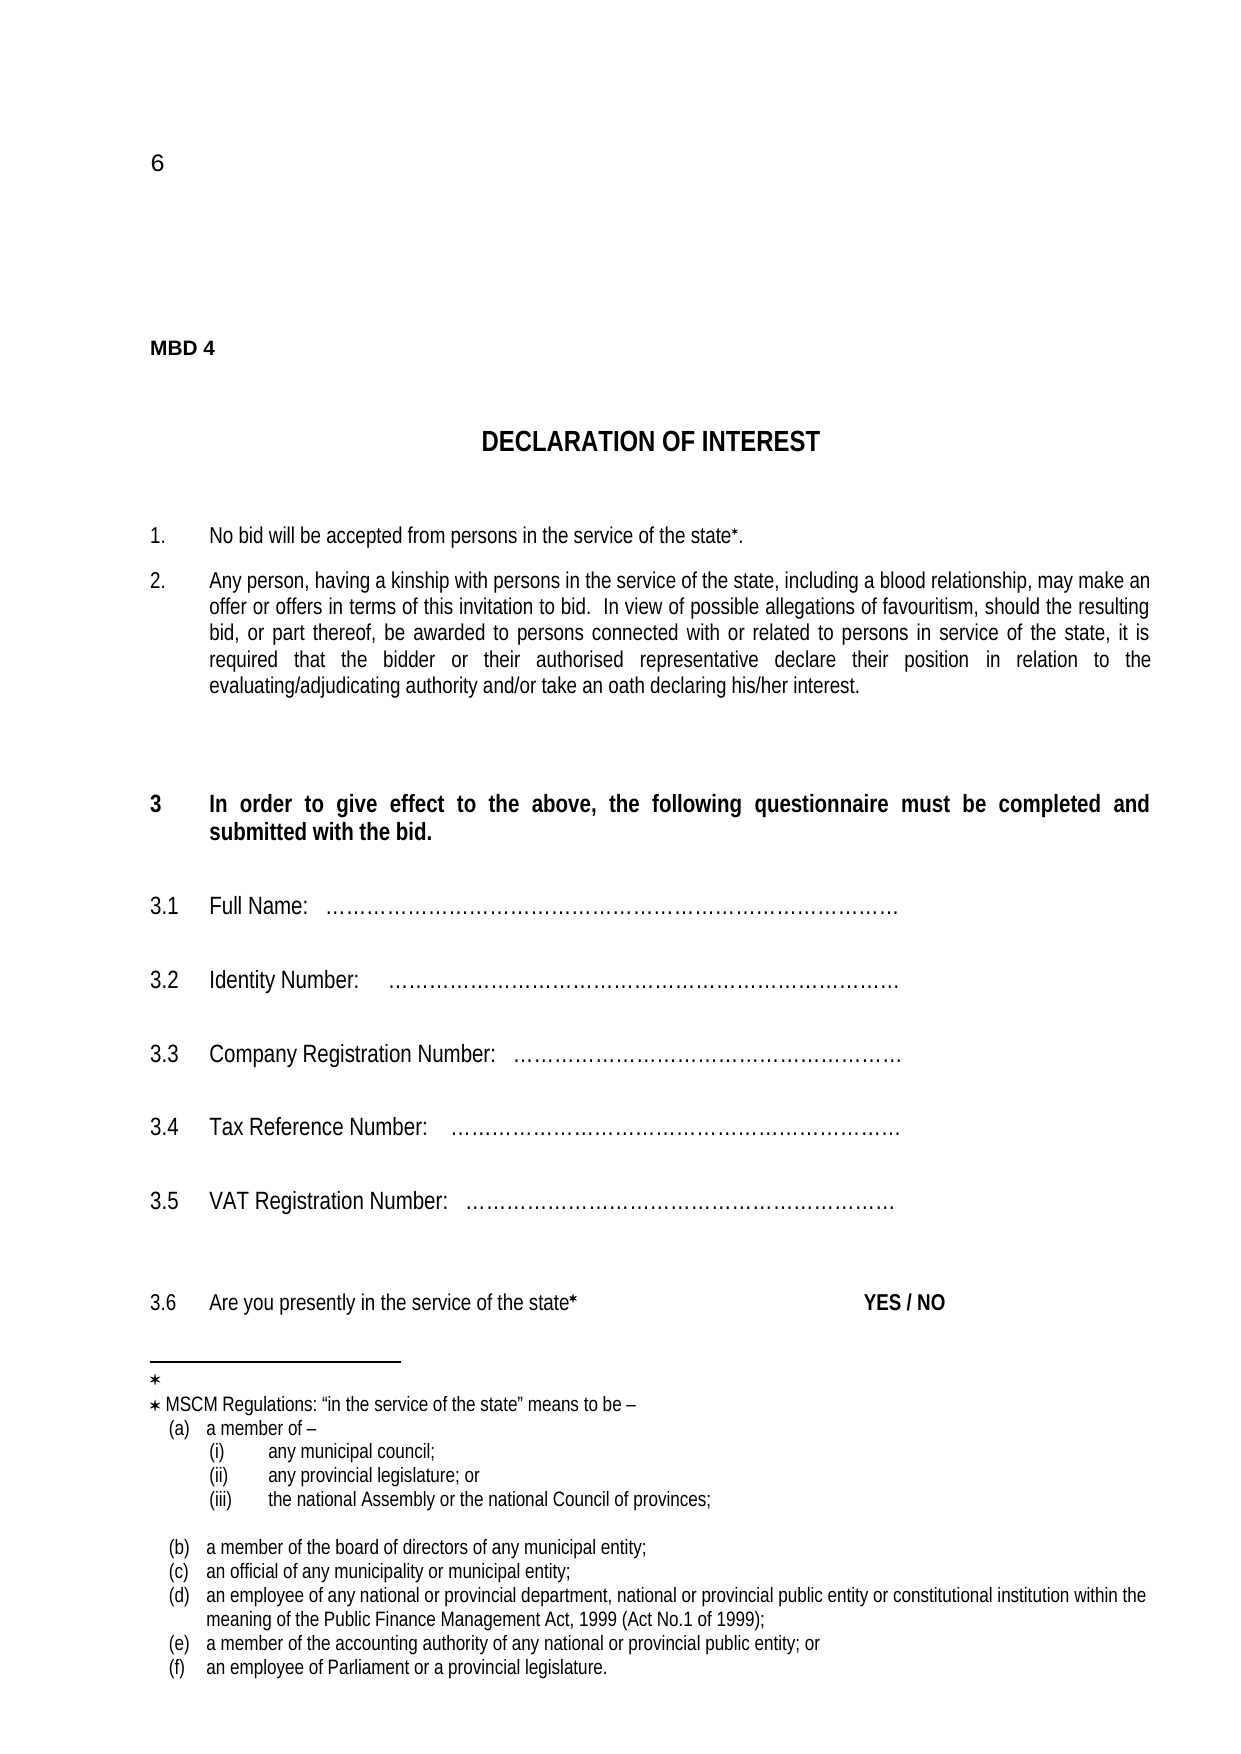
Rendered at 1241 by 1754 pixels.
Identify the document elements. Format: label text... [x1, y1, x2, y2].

list Any person, having a kinship with persons in the service of the state, including a blood relationship, may make an offer or offers in terms of this invitation to bid. In view of possible allegations of favouritism, should the resulting bid, or part thereof, be awarded to persons connected with or related to persons in service of the state, it is required that the bidder or their authorised representative declare their position in relation to the evaluating/adjudicating authority and/or take an oath declaring his/her interest. [150, 567, 1152, 698]
text 1. No bid will be accepted from persons in the service of the state. [150, 522, 1152, 548]
text 3.6 Are you presently in the service of the state YES / NO [150, 1288, 1152, 1315]
text 3.1 Full Name: ………………………………………………………………………… [150, 891, 1152, 920]
text 3.3 Company Registration Number: ………………………………………………… [150, 1038, 1152, 1067]
text MBD 4 [150, 336, 1152, 360]
text DECLARATION OF INTEREST [150, 424, 1152, 457]
text 3.2 Identity Number: ………………………………………………………………… [150, 965, 1152, 993]
text 3.4 Tax Reference Number: ………………………………………………………… [150, 1112, 1152, 1141]
text 3.5 VAT Registration Number: ……………………………………………………… [150, 1186, 1152, 1215]
text 3 In order to give effect to the above, the following questionnaire must be completed and submitted with the bid. [150, 789, 1152, 846]
